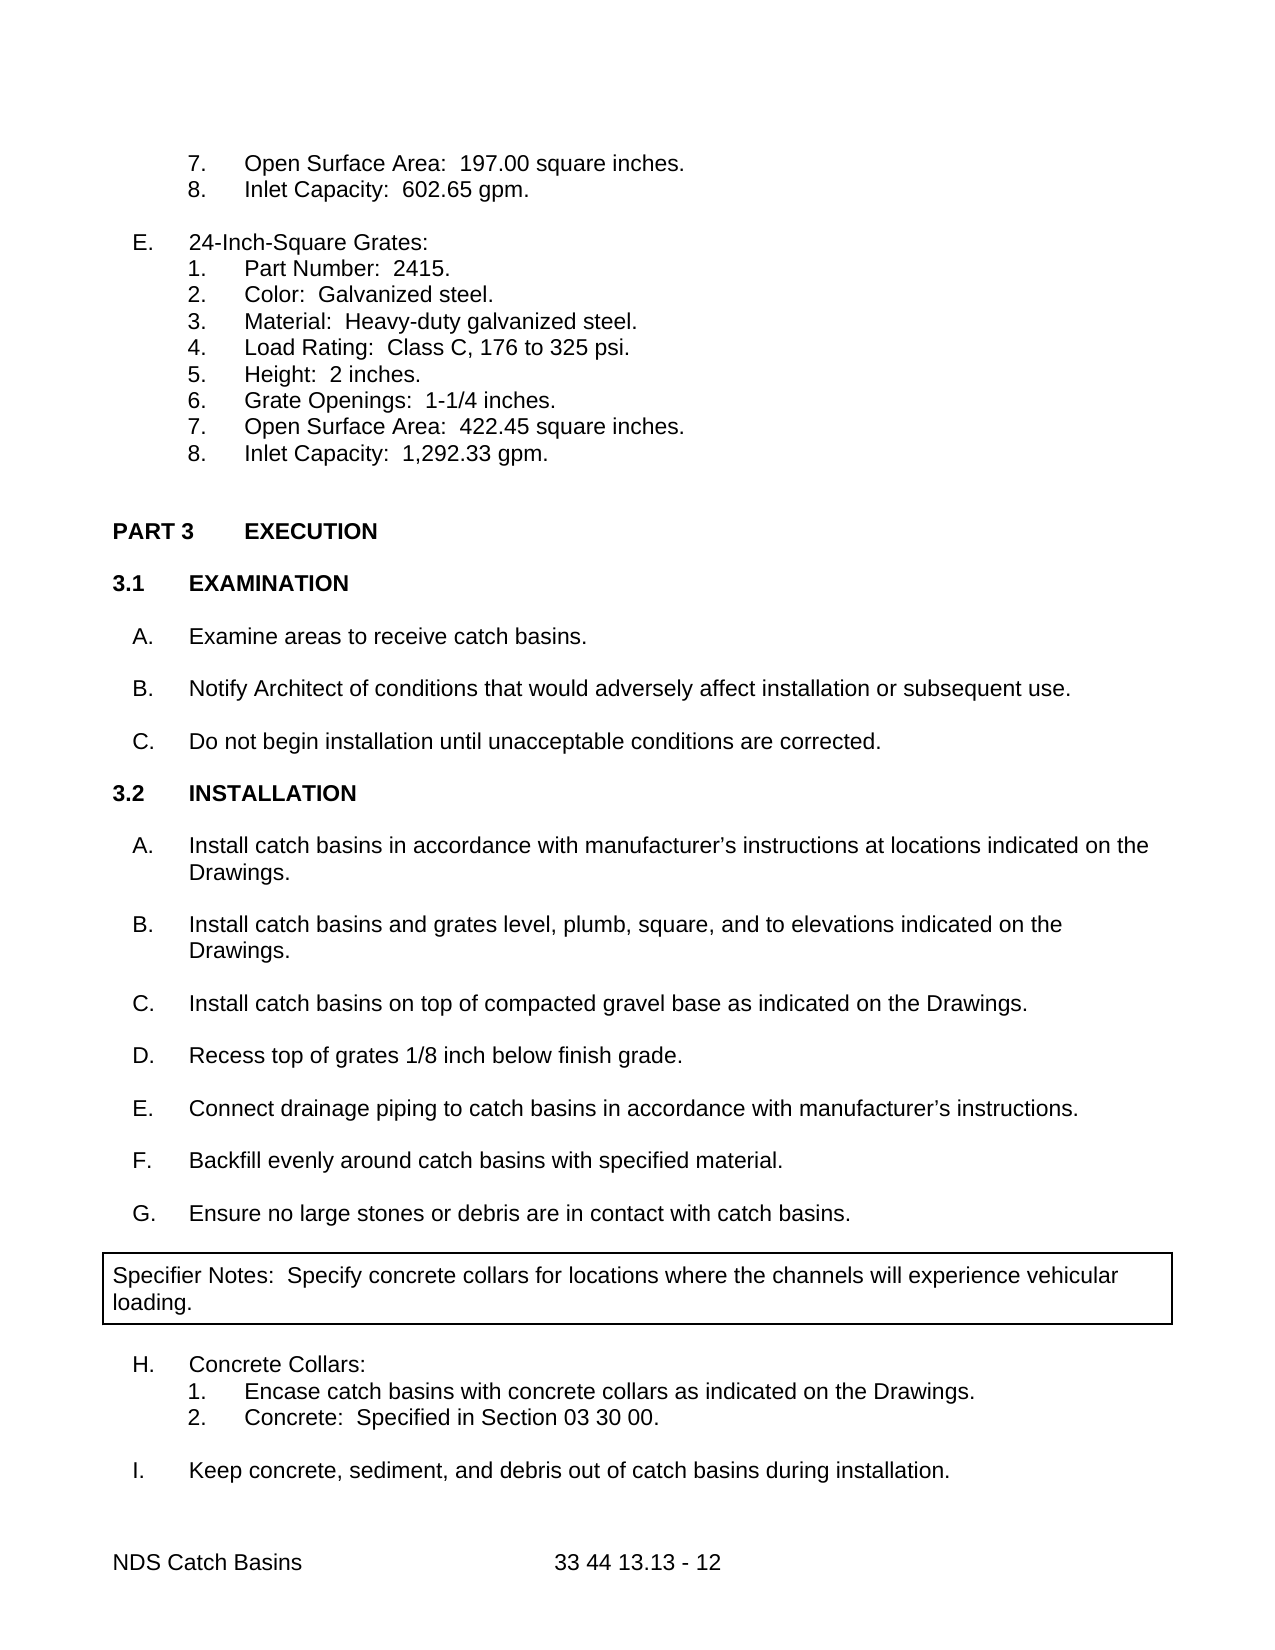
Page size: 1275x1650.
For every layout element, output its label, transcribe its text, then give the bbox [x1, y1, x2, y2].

subtitle Inlet Capacity: 1,292.33 gpm. [187, 439, 1162, 466]
subtitle Open Surface Area: 422.45 square inches. [187, 413, 1162, 439]
subtitle Ensure no large stones or debris are in contact with catch basins. [132, 1199, 1162, 1226]
subtitle Open Surface Area: 197.00 square inches. [187, 150, 1162, 176]
subtitle Install catch basins on top of compacted gravel base as indicated on the Drawings. [132, 990, 1162, 1016]
subtitle Grate Openings: 1-1/4 inches. [187, 387, 1162, 413]
subtitle Notify Architect of conditions that would adversely affect installation or subsequent use. [132, 675, 1162, 702]
subtitle EXAMINATION [112, 570, 1162, 597]
subtitle EXECUTION [112, 518, 1162, 544]
subtitle Keep concrete, sediment, and debris out of catch basins during installation. [132, 1457, 1162, 1483]
subtitle Load Rating: Class C, 176 to 325 psi. [187, 334, 1162, 361]
subtitle Encase catch basins with concrete collars as indicated on the Drawings. [187, 1378, 1162, 1404]
subtitle Connect drainage piping to catch basins in accordance with manufacturer’s instructions. [132, 1095, 1162, 1121]
subtitle Part Number: 2415. [187, 255, 1162, 281]
subtitle Examine areas to receive catch basins. [132, 623, 1162, 649]
subtitle INSTALLATION [112, 780, 1162, 806]
subtitle Install catch basins in accordance with manufacturer’s instructions at locations indicated on the Drawings. [132, 832, 1162, 885]
subtitle Material: Heavy-duty galvanized steel. [187, 308, 1162, 334]
subtitle 24-Inch-Square Grates: [132, 229, 1162, 255]
subtitle Install catch basins and grates level, plumb, square, and to elevations indicated on the Drawings. [132, 911, 1162, 964]
subtitle Recess top of grates 1/8 inch below finish grade. [132, 1042, 1162, 1069]
text Specifier Notes: Specify concrete collars for locations where the channels will experience vehicular loading. [104, 1254, 1171, 1323]
subtitle Concrete: Specified in Section 03 30 00. [187, 1404, 1162, 1431]
subtitle Inlet Capacity: 602.65 gpm. [187, 176, 1162, 203]
subtitle Height: 2 inches. [187, 361, 1162, 387]
subtitle Backfill evenly around catch basins with specified material. [132, 1147, 1162, 1173]
subtitle Do not begin installation until unacceptable conditions are corrected. [132, 728, 1162, 754]
subtitle Color: Galvanized steel. [187, 281, 1162, 308]
subtitle Concrete Collars: [132, 1351, 1162, 1378]
